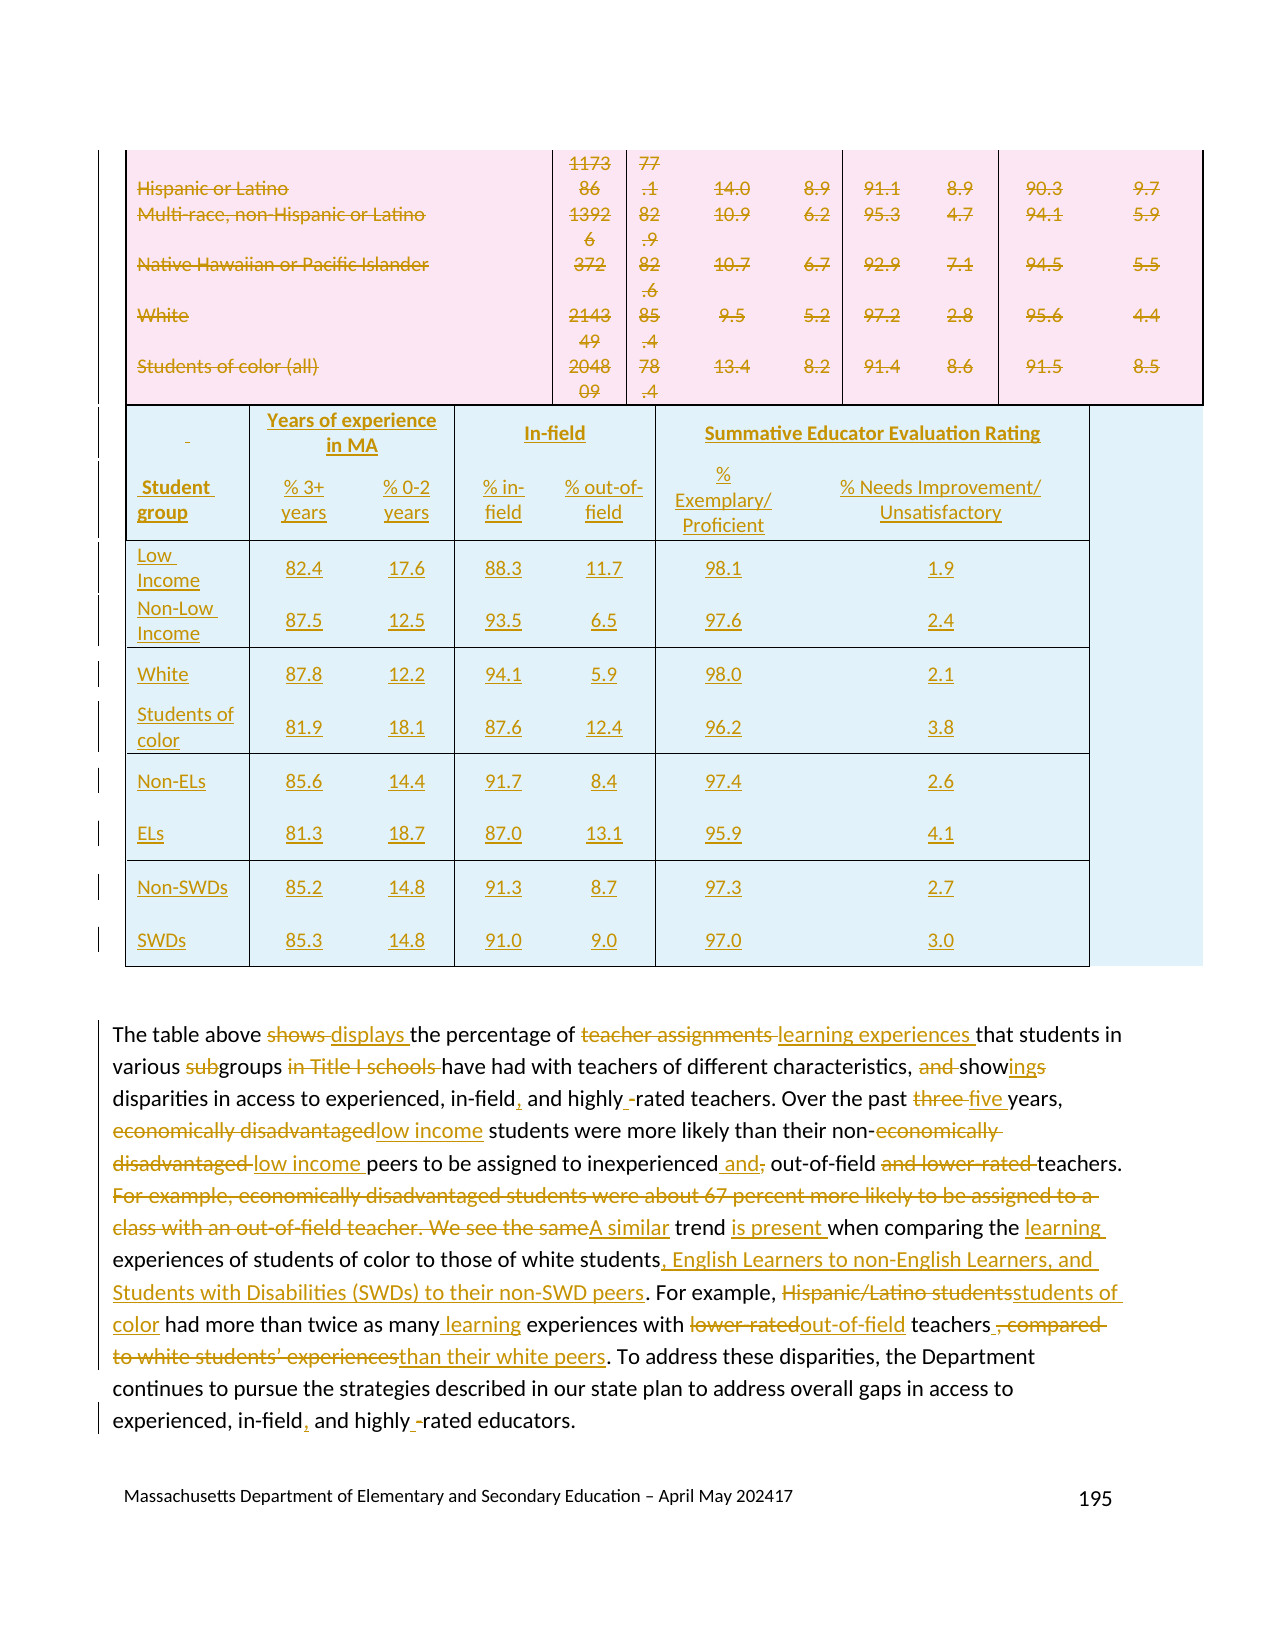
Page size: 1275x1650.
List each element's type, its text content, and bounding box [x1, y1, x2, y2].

text The table above the percentage of that students in various groups have had with teachers of different characteristics, show disparities in access to experienced, in-field and highlyrated teachers. Over the past years, students were more likely than their non-peers to be assigned to inexperienced out-of-field teachers. trend when comparing the experiences of students of color to those of white students. For example, had more than twice as many experiences with teachers. To address these disparities, the Department continues to pursue the strategies described in our state plan to address overall gaps in access to experienced, in-field and highlyrated educators. [112, 1020, 1125, 1434]
